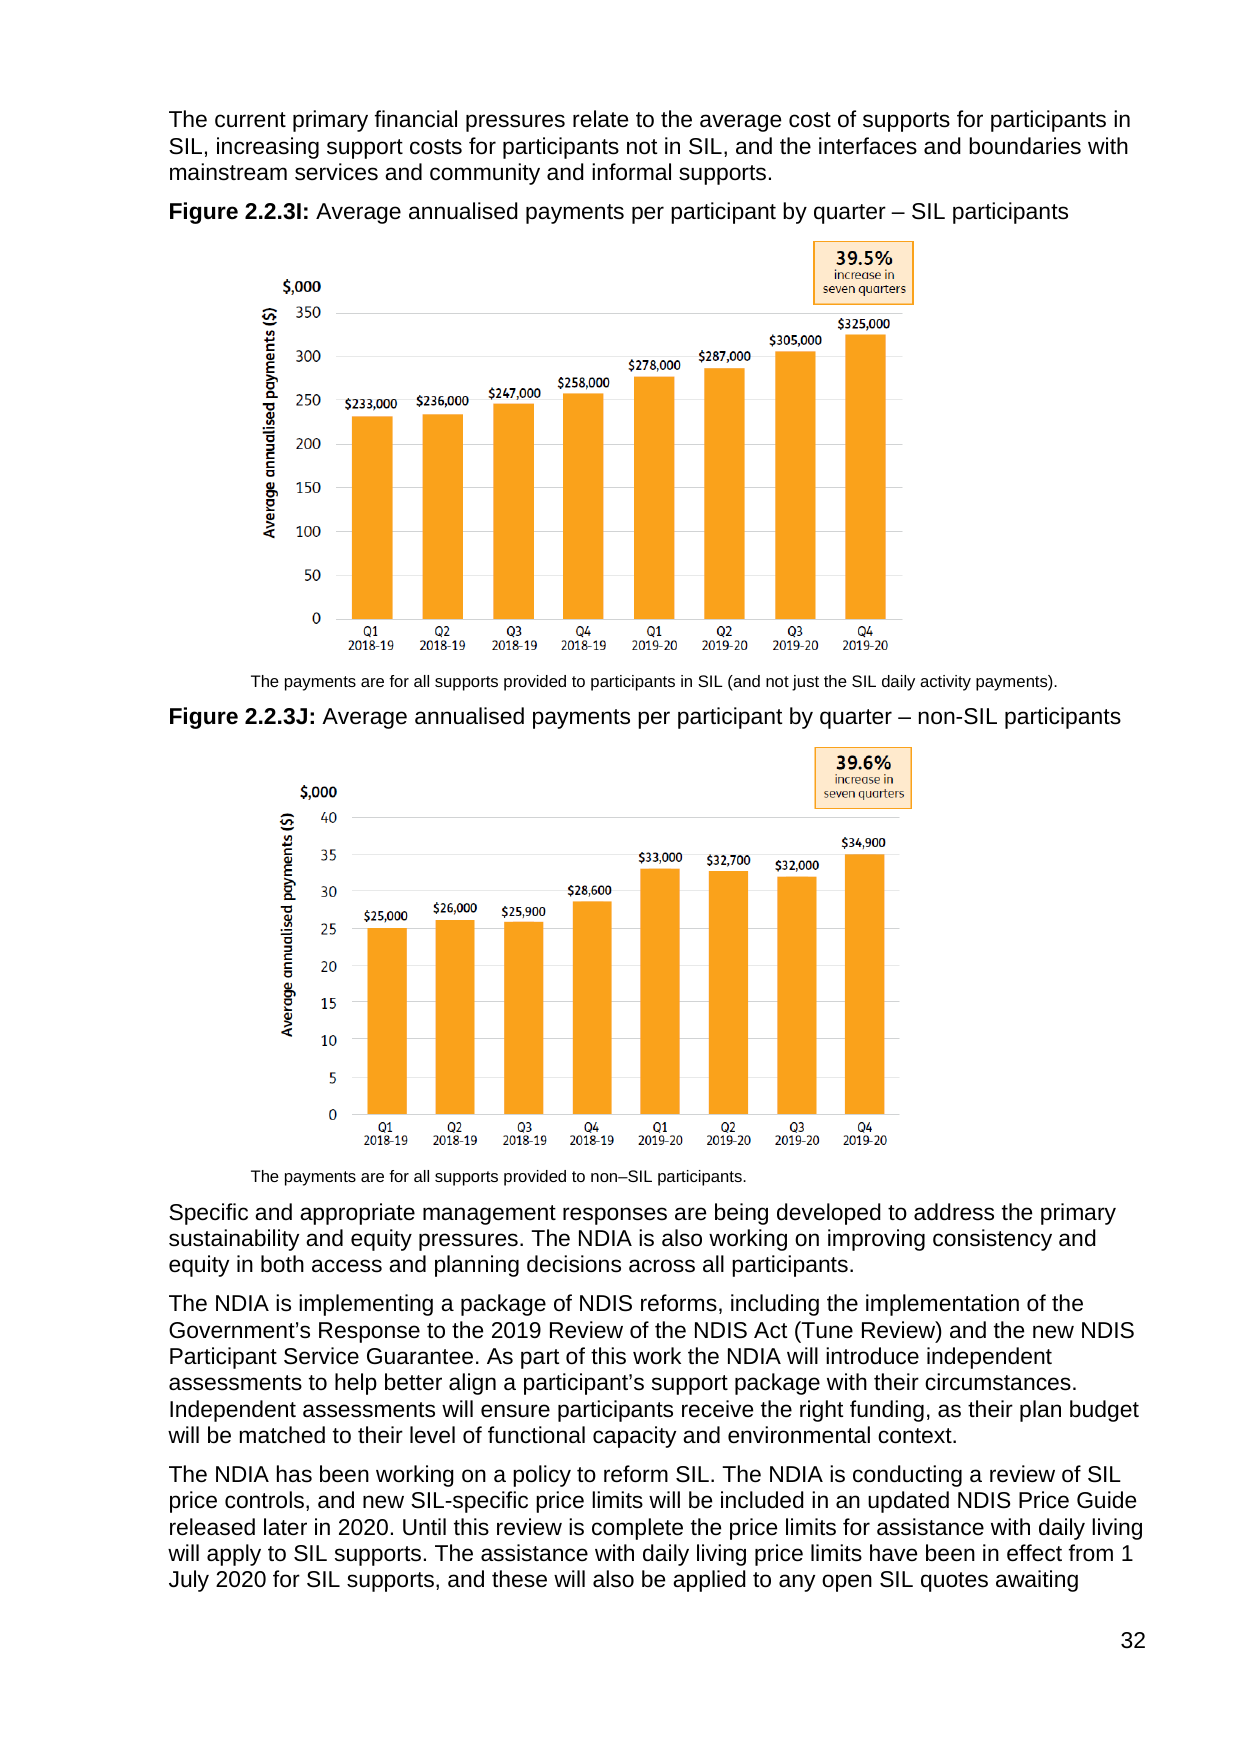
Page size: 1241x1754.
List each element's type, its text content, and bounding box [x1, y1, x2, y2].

picture [250, 236, 930, 659]
text Figure 2.2.3I: Average annualised payments per participant by quarter – SIL participants [168, 198, 1146, 224]
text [168, 1461, 1146, 1593]
text The current primary financial pressures relate to the average cost of supports for participants in SIL, increasing support costs for participants not in SIL, and the interfaces and boundaries with mainstream services and community and informal supports. [168, 106, 1146, 185]
text The NDIA is implementing a package of NDIS reforms, including the implementation of the Government’s Response to the 2019 Review of the NDIS Act (Tune Review) and the new NDIS Participant Service Guarantee. As part of this work the NDIA will introduce independent assessments to help better align a participant’s support package with their circumstances. Independent assessments will ensure participants receive the right funding, as their plan budget will be matched to their level of functional capacity and environmental context. [168, 1290, 1146, 1448]
text Figure 2.2.3J: Average annualised payments per participant by quarter – non-SIL participants [168, 703, 1146, 729]
text Specific and appropriate management responses are being developed to address the primary sustainability and equity pressures. The NDIA is also working on improving consistency and equity in both access and planning decisions across all participants. [168, 1199, 1146, 1278]
picture [250, 742, 932, 1155]
text The payments are for all supports provided to non–SIL participants. [250, 1167, 1146, 1186]
text The payments are for all supports provided to participants in SIL (and not just the SIL daily activity payments). [250, 672, 1146, 691]
